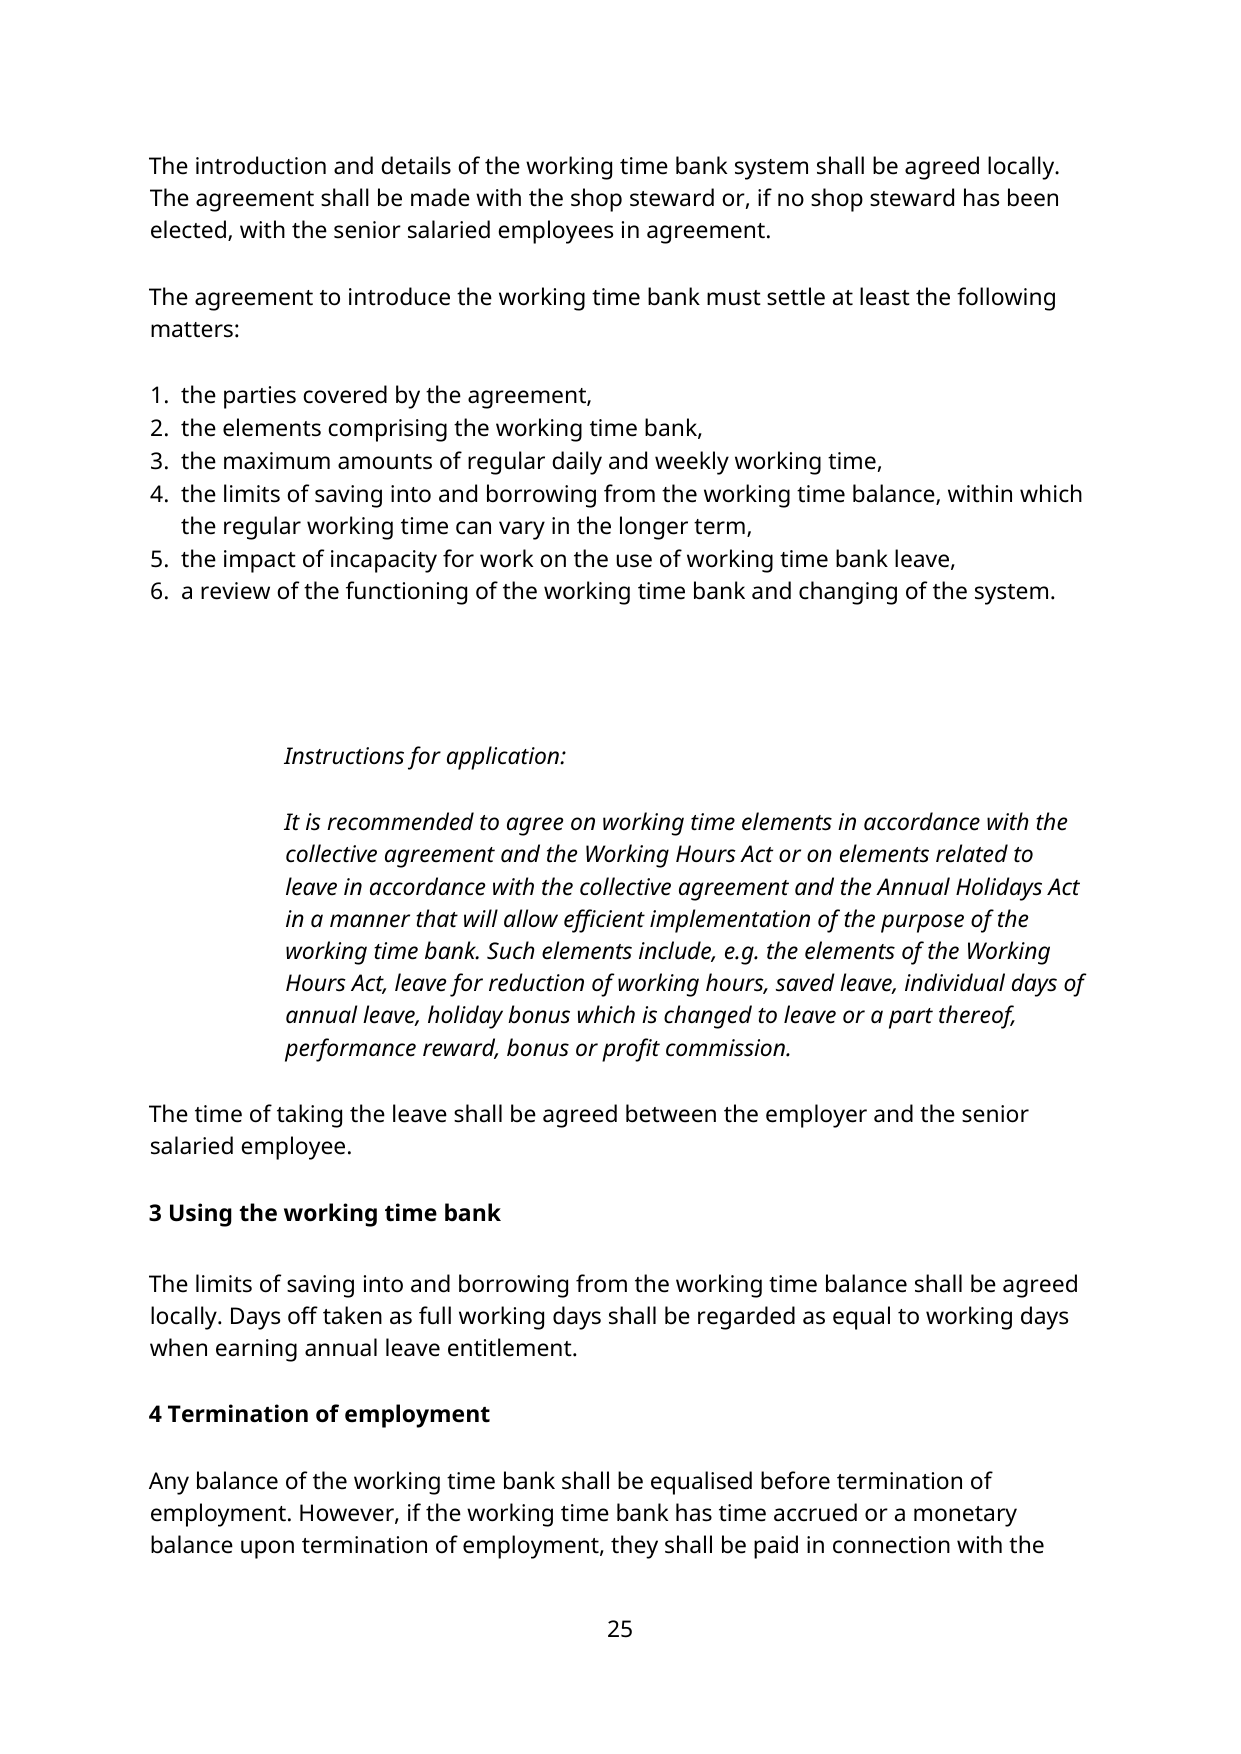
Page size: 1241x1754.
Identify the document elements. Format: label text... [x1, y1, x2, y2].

subtitle 4 Termination of employment [148, 1398, 1090, 1429]
text It is recommended to agree on working time elements in accordance with the collective agreement and the Working Hours Act or on elements related to leave in accordance with the collective agreement and the Annual Holidays Act in a manner that will allow efficient implementation of the purpose of the working time bank. Such elements include, e.g. the elements of the Working Hours Act, leave for reduction of working hours, saved leave, individual days of annual leave, holiday bonus which is changed to leave or a part thereof, performance reward, bonus or profit commission. [284, 806, 1090, 1063]
list the maximum amounts of regular daily and weekly working time, [150, 445, 1090, 476]
text The introduction and details of the working time bank system shall be agreed locally. The agreement shall be made with the shop steward or, if no shop steward has been elected, with the senior salaried employees in agreement. [148, 150, 1090, 246]
list the impact of incapacity for work on the use of working time bank leave, [150, 542, 1090, 574]
text The agreement to introduce the working time bank must settle at least the following matters: [148, 281, 1090, 344]
list the parties covered by the agreement, [150, 379, 1090, 411]
list the elements comprising the working time bank, [150, 412, 1090, 443]
text The limits of saving into and borrowing from the working time balance shall be agreed locally. Days off taken as full working days shall be regarded as equal to working days when earning annual leave entitlement. [148, 1267, 1090, 1363]
list the limits of saving into and borrowing from the working time balance, within which the regular working time can vary in the longer term, [150, 478, 1090, 541]
text Instructions for application: [284, 740, 1090, 771]
list a review of the functioning of the working time bank and changing of the system. [150, 575, 1090, 606]
subtitle 3 Using the working time bank [148, 1197, 1090, 1228]
text The time of taking the leave shall be agreed between the employer and the senior salaried employee. [148, 1098, 1090, 1161]
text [148, 1465, 1090, 1560]
